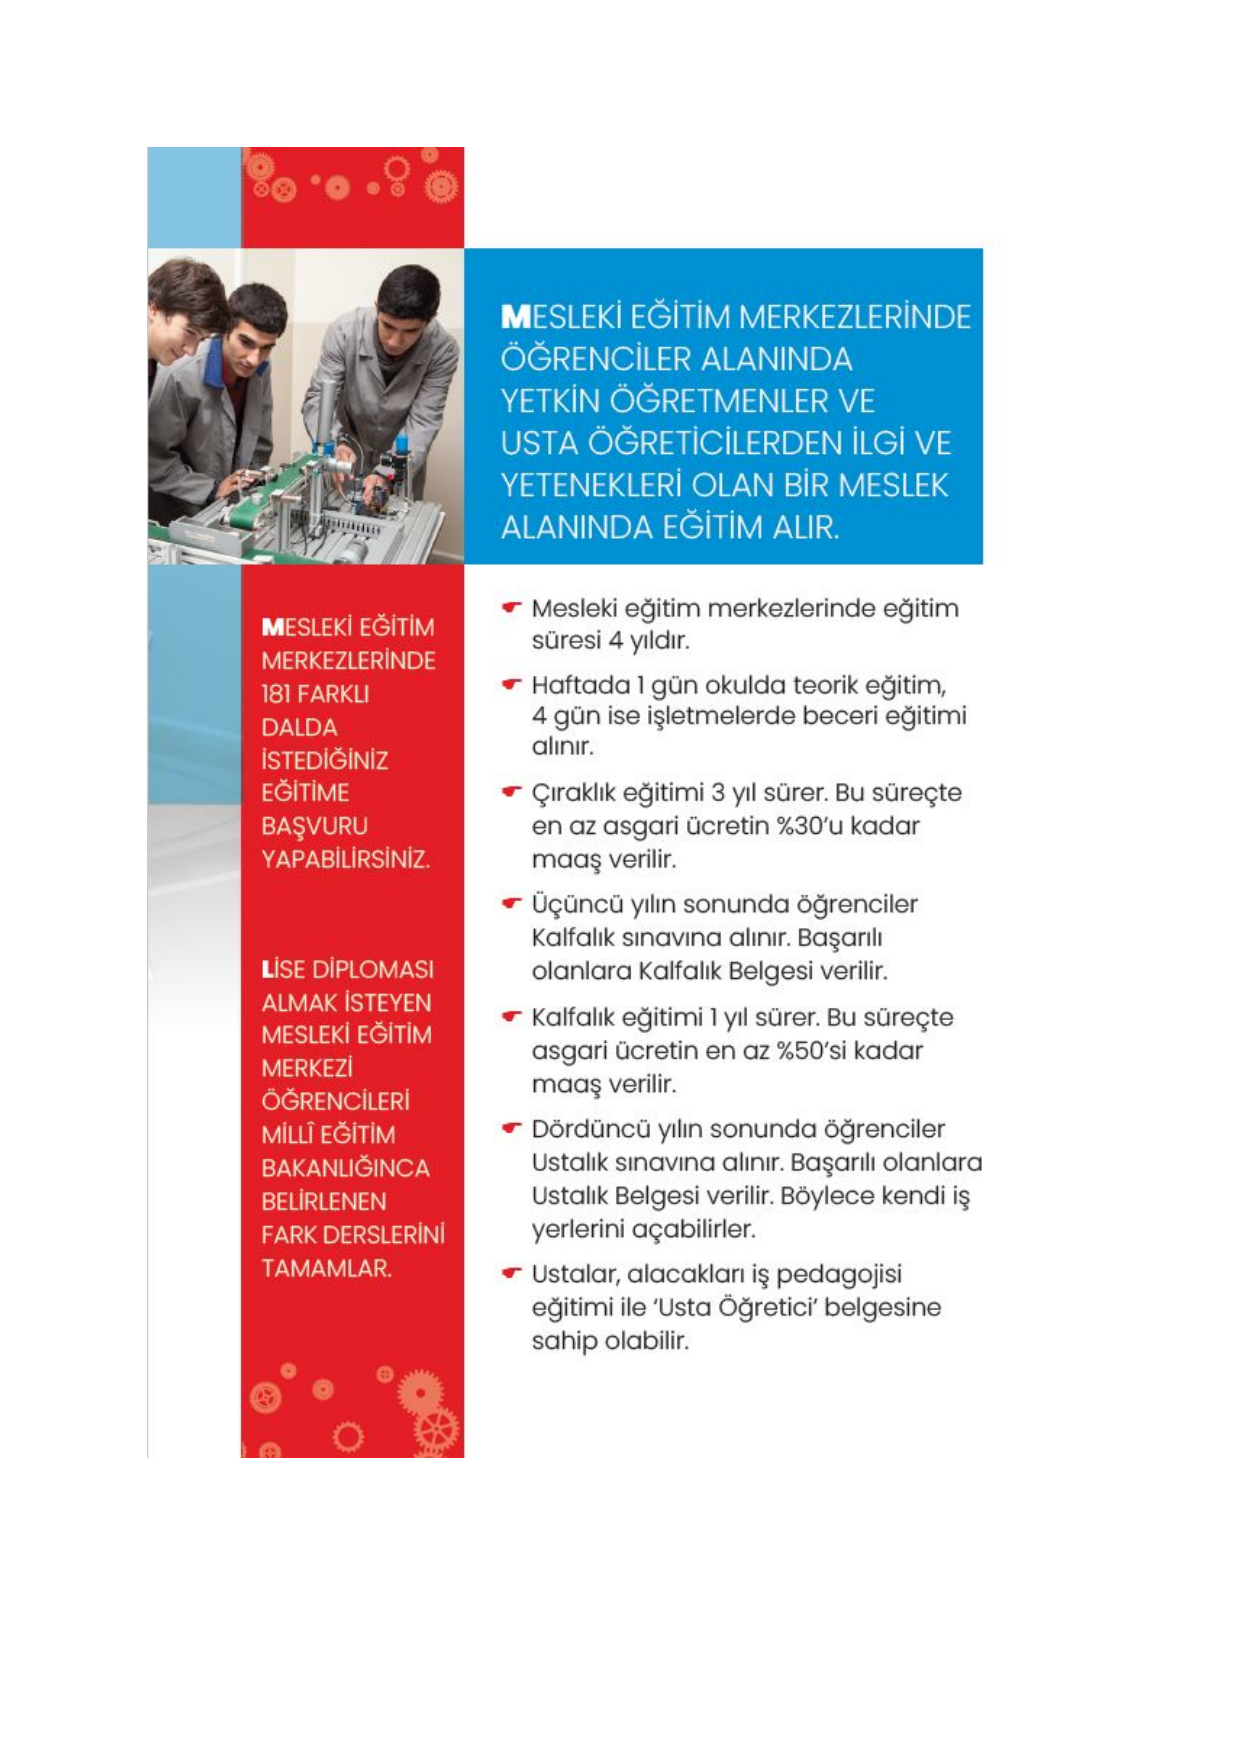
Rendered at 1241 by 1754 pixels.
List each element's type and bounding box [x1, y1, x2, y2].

picture [147, 147, 1092, 1458]
